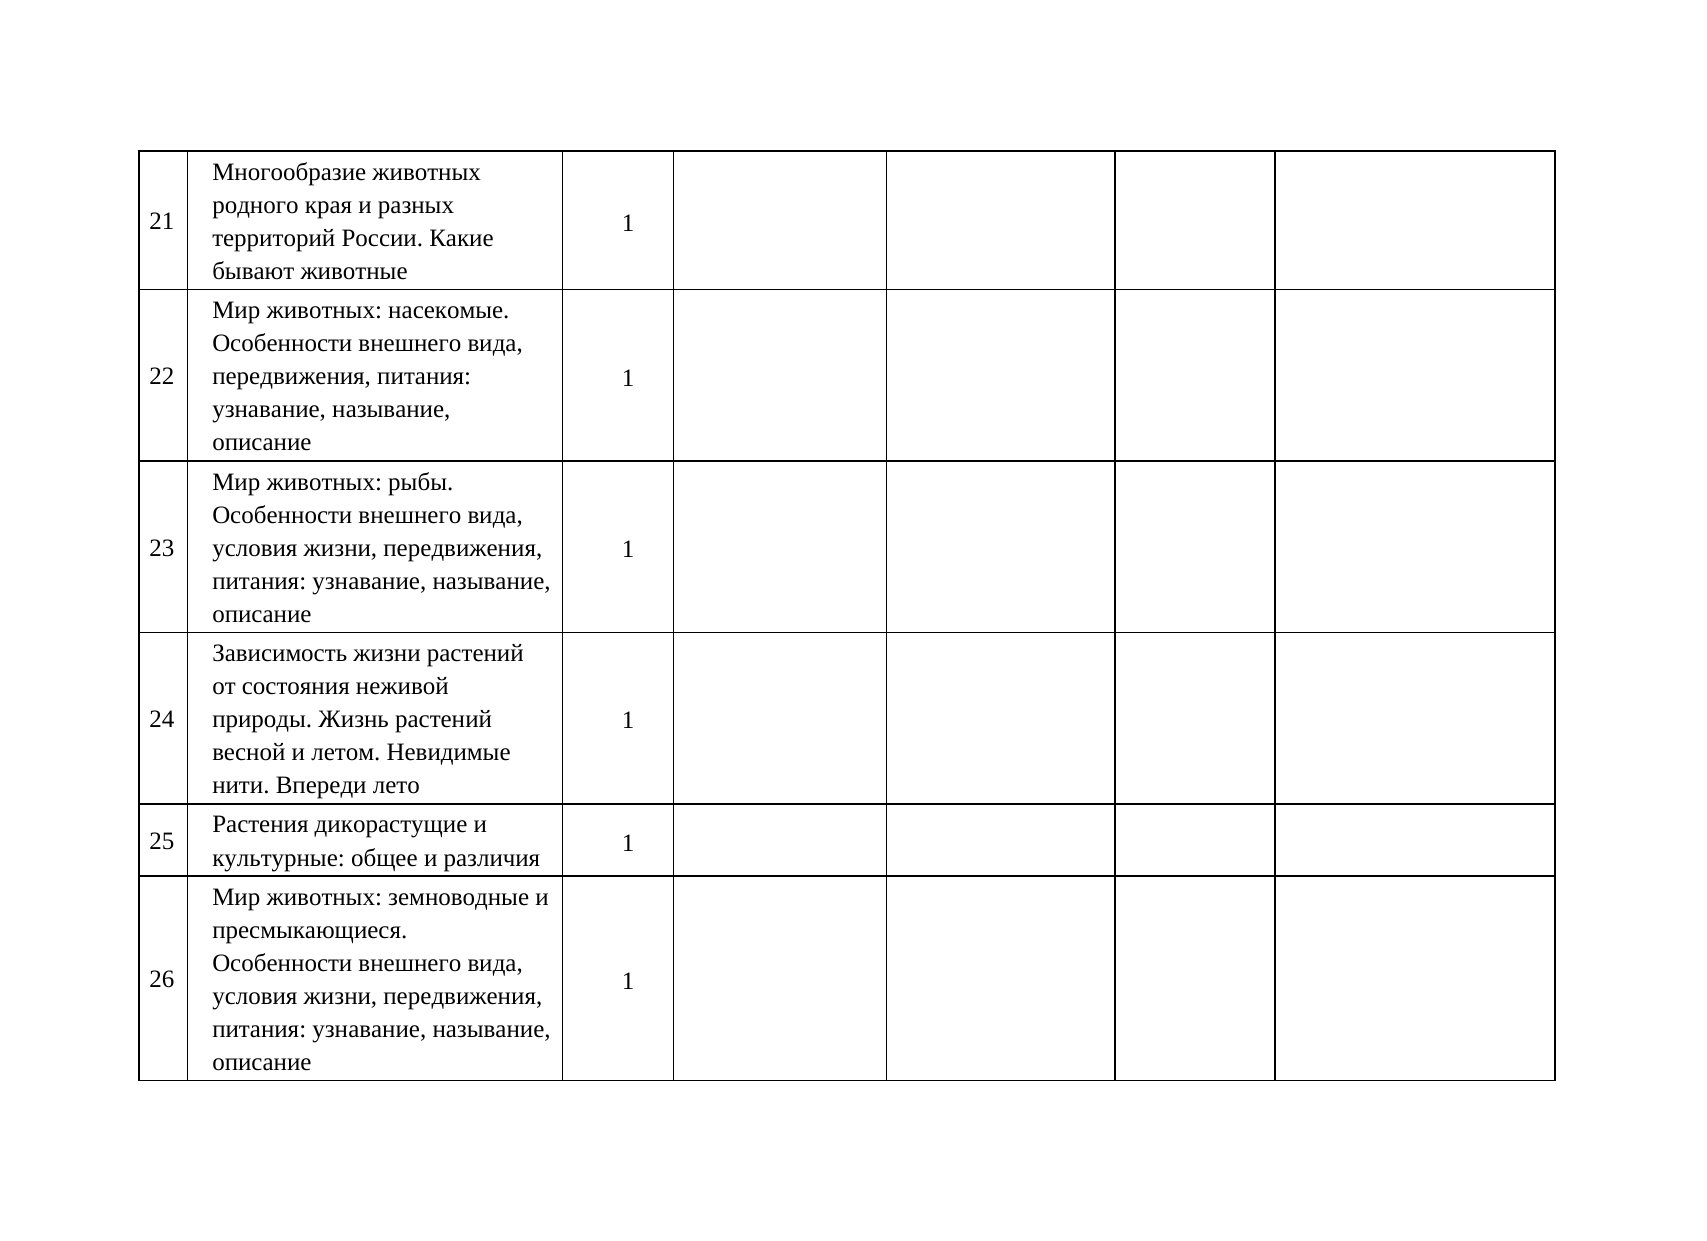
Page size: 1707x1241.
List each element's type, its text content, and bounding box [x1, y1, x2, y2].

table_cell 1 [563, 290, 673, 460]
table_cell 1 [563, 462, 673, 631]
table_cell [1276, 152, 1554, 288]
table_cell [674, 152, 886, 288]
table_cell [887, 290, 1114, 460]
table_cell 26 [140, 877, 187, 1080]
table_cell Растения дикорастущие и культурные: общее и различия [188, 805, 562, 875]
table_cell [887, 877, 1114, 1080]
table_cell [1116, 633, 1274, 803]
table_cell 1 [563, 877, 673, 1080]
table_cell [1276, 633, 1554, 803]
table_cell 1 [563, 633, 673, 803]
table_cell 22 [140, 290, 187, 460]
table_cell Мир животных: земноводные и пресмыкающиеся. Особенности внешнего вида, условия жизни, передвижения, питания: узнавание, называние, описание [188, 877, 562, 1080]
table_cell [1276, 462, 1554, 631]
table_cell [674, 805, 886, 875]
table_cell [674, 877, 886, 1080]
table_cell [1116, 152, 1274, 288]
table_cell 1 [563, 152, 673, 288]
table_cell [887, 462, 1114, 631]
table_cell [887, 805, 1114, 875]
table_cell [674, 290, 886, 460]
table_cell [674, 462, 886, 631]
table_cell 23 [140, 462, 187, 631]
table_cell [887, 633, 1114, 803]
table_cell Мир животных: насекомые. Особенности внешнего вида, передвижения, питания: узнавание, называние, описание [188, 290, 562, 460]
table_cell [1276, 877, 1554, 1080]
table_cell [1116, 877, 1274, 1080]
table_cell [1116, 805, 1274, 875]
table_cell Многообразие животных родного края и разных территорий России. Какие бывают животные [188, 152, 562, 288]
table_cell [1116, 290, 1274, 460]
table_cell [1276, 290, 1554, 460]
table_cell [887, 152, 1114, 288]
table_cell Мир животных: рыбы. Особенности внешнего вида, условия жизни, передвижения, питания: узнавание, называние, описание [188, 462, 562, 631]
table_cell [1116, 462, 1274, 631]
table_cell Зависимость жизни растений от состояния неживой природы. Жизнь растений весной и летом. Невидимые нити. Впереди лето [188, 633, 562, 803]
table_cell 25 [140, 805, 187, 875]
table_cell 1 [563, 805, 673, 875]
table_cell 21 [140, 152, 187, 288]
table_cell [674, 633, 886, 803]
table_cell [1276, 805, 1554, 875]
table_cell 24 [140, 633, 187, 803]
